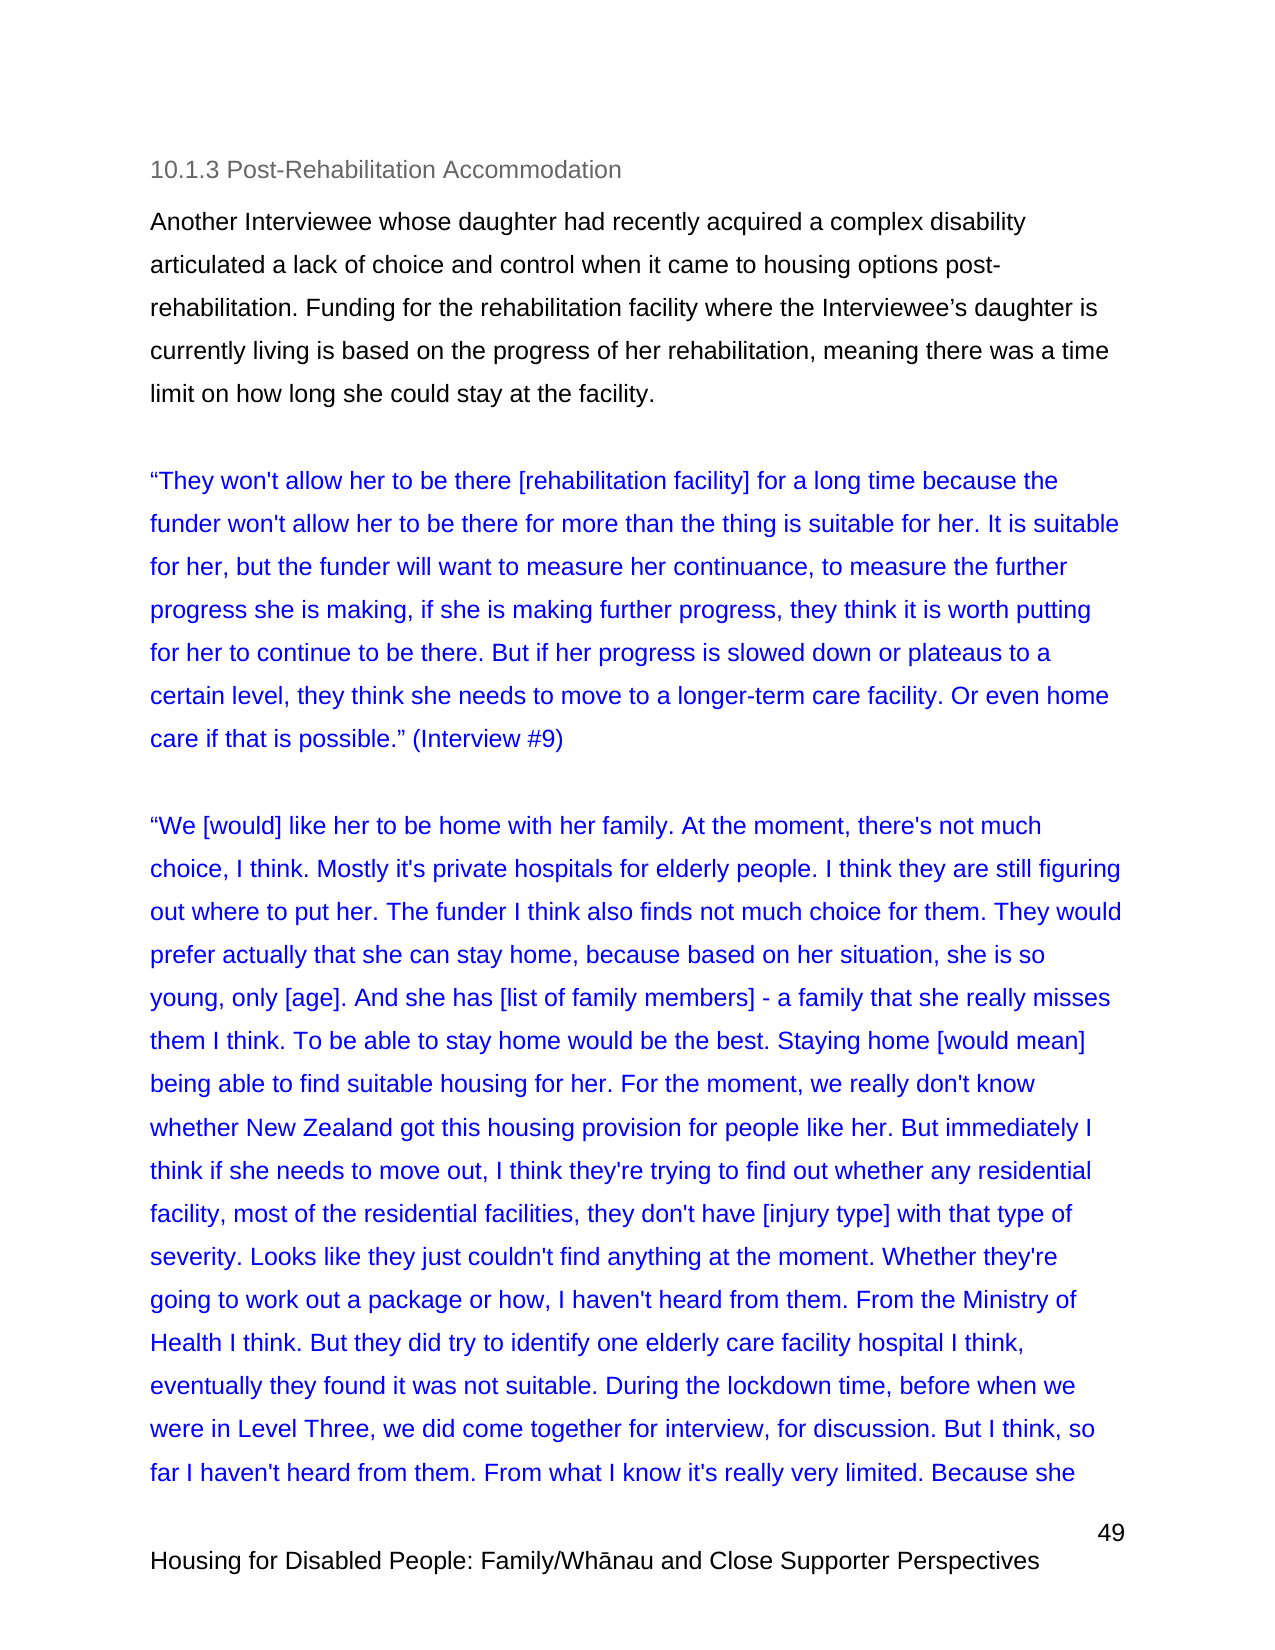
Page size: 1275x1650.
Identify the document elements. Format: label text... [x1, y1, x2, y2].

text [150, 811, 1125, 1486]
subtitle 10.1.3 Post-Rehabilitation Accommodation [150, 156, 1125, 184]
text Another Interviewee whose daughter had recently acquired a complex disability articulated a lack of choice and control when it came to housing options post-rehabilitation. Funding for the rehabilitation facility where the Interviewee’s daughter is currently living is based on the progress of her rehabilitation, meaning there was a time limit on how long she could stay at the facility. [150, 207, 1125, 408]
text “They won't allow her to be there [rehabilitation facility] for a long time because the funder won't allow her to be there for more than the thing is suitable for her. It is suitable for her, but the funder will want to measure her continuance, to measure the further progress she is making, if she is making further progress, they think it is worth putting for her to continue to be there. But if her progress is slowed down or plateaus to a certain level, they think she needs to move to a longer-term care facility. Or even home care if that is possible.” (Interview #9) [150, 466, 1125, 753]
